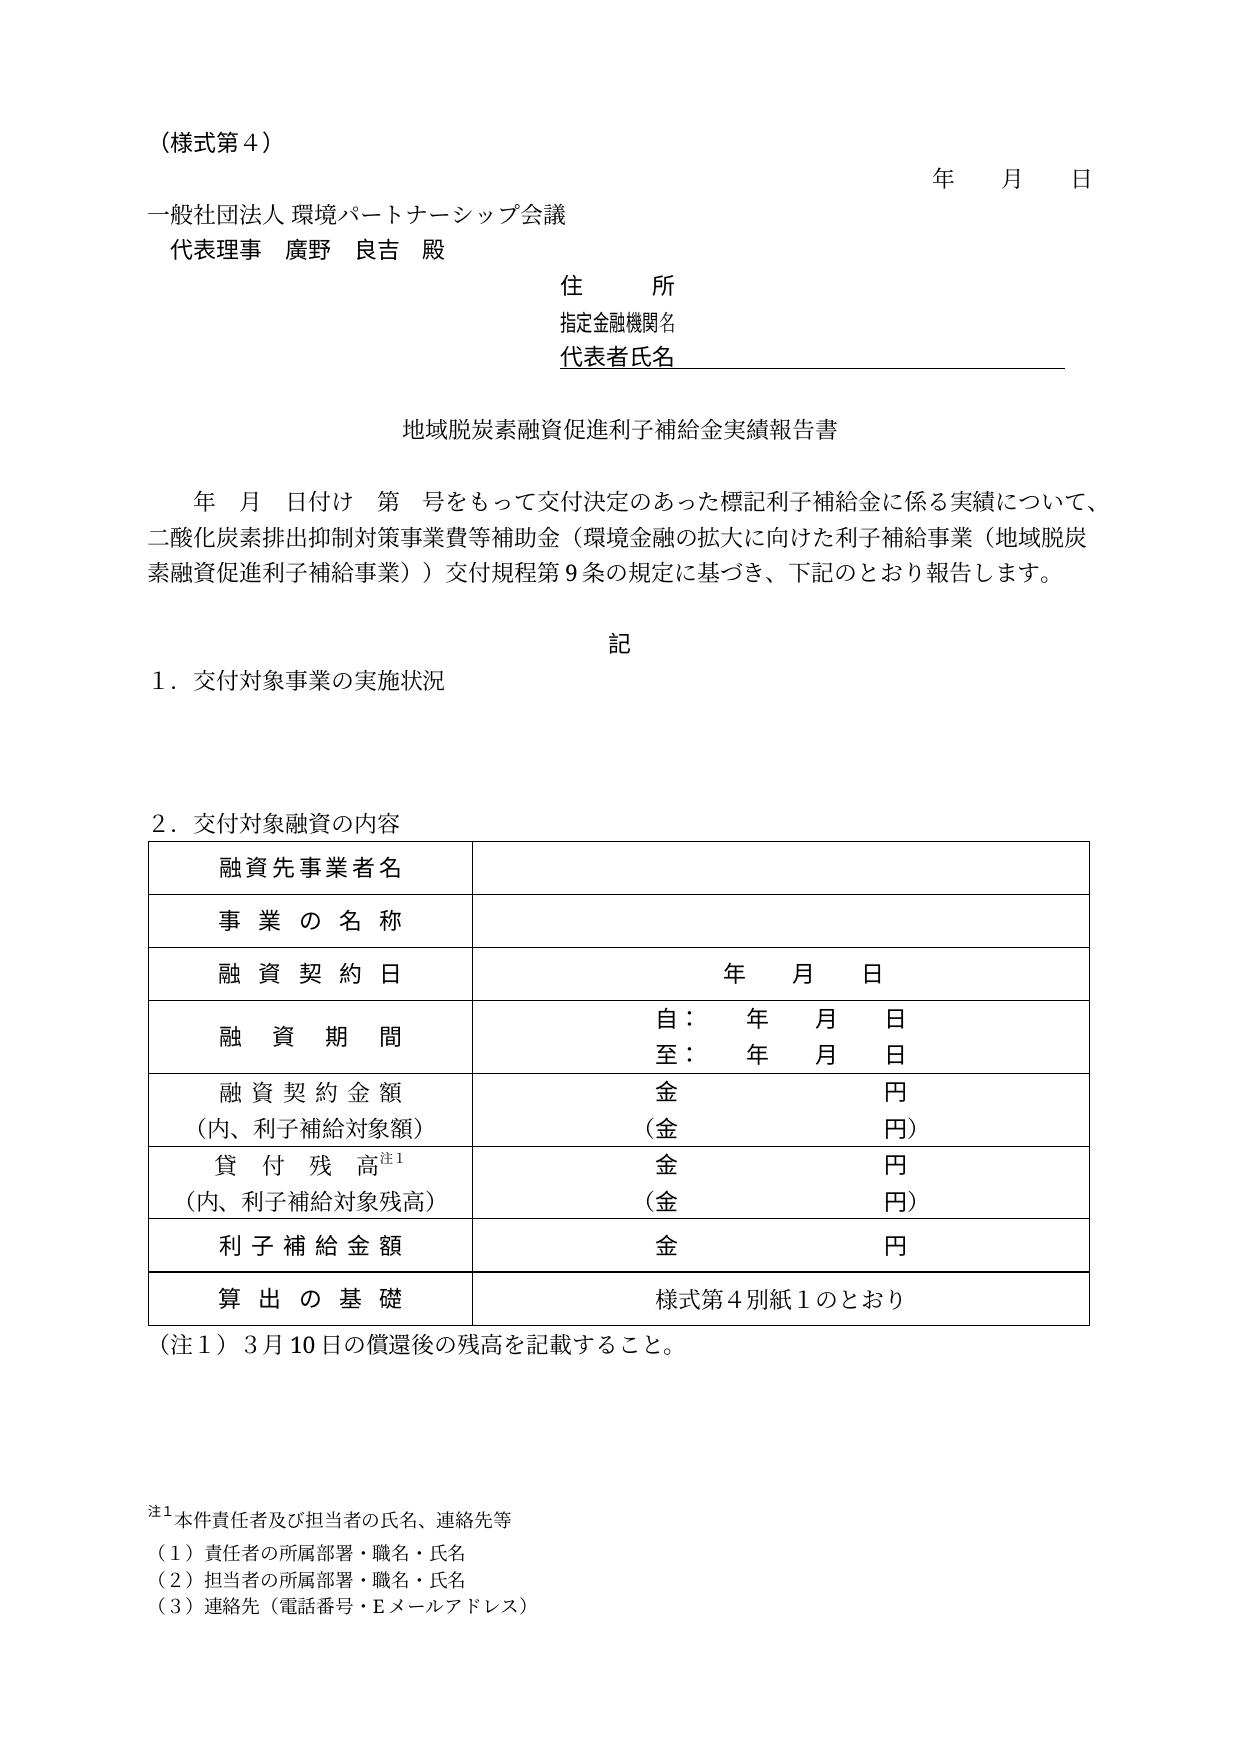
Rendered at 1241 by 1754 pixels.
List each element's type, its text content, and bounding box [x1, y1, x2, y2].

text 住所 [560, 267, 1092, 303]
text 地域脱炭素融資促進利子補給金実績報告書 [148, 411, 1092, 447]
table_cell 算出の基礎 [149, 1273, 472, 1324]
text 代表者氏名 [560, 339, 1092, 375]
table_header 融資先事業者名 [149, 842, 472, 894]
table_cell 融資契約日 [149, 948, 472, 1000]
table_cell 貸付残高注１ （内、利子補給対象残高） [149, 1147, 472, 1218]
table_cell 金 円 （金 円） [473, 1147, 1089, 1218]
text １．交付対象事業の実施状況 [148, 662, 1092, 697]
table_cell 金 円 （金 円） [473, 1074, 1089, 1146]
table_header [473, 842, 1089, 894]
table_cell 利子補給金額 [149, 1219, 472, 1271]
table_cell 自： 年 月 日 至： 年 月 日 [473, 1001, 1089, 1073]
text 記 [148, 626, 1092, 662]
text 年 月 日 [148, 160, 1092, 196]
text 年 月 日付け 第 号をもって交付決定のあった標記利子補給金に係る実績について、二酸化炭素排出抑制対策事業費等補助金（環境金融の拡大に向けた利子補給事業（地域脱炭素融資促進利子補給事業））交付規程第9条の規定に基づき、下記のとおり報告します。 [148, 482, 1092, 590]
table_cell 融資契約金額 （内、利子補給対象額） [149, 1074, 472, 1146]
table_cell 金 円 [473, 1219, 1089, 1271]
text ２．交付対象融資の内容 [148, 805, 1092, 841]
text （様式第４） [148, 124, 1092, 160]
text （注１）３月10日の償還後の残高を記載すること。 [148, 1326, 1092, 1361]
table_cell [473, 895, 1089, 947]
text 指定金融機関名 [560, 303, 1092, 339]
table_cell 事業の名称 [149, 895, 472, 947]
text 代表理事 廣野 良吉 殿 [148, 232, 1005, 267]
text 一般社団法人 環境パートナーシップ会議 [148, 196, 1005, 232]
table_cell 年 月 日 [473, 948, 1089, 1000]
table_cell 融資期間 [149, 1001, 472, 1073]
table_cell 様式第４別紙１のとおり [473, 1273, 1089, 1324]
